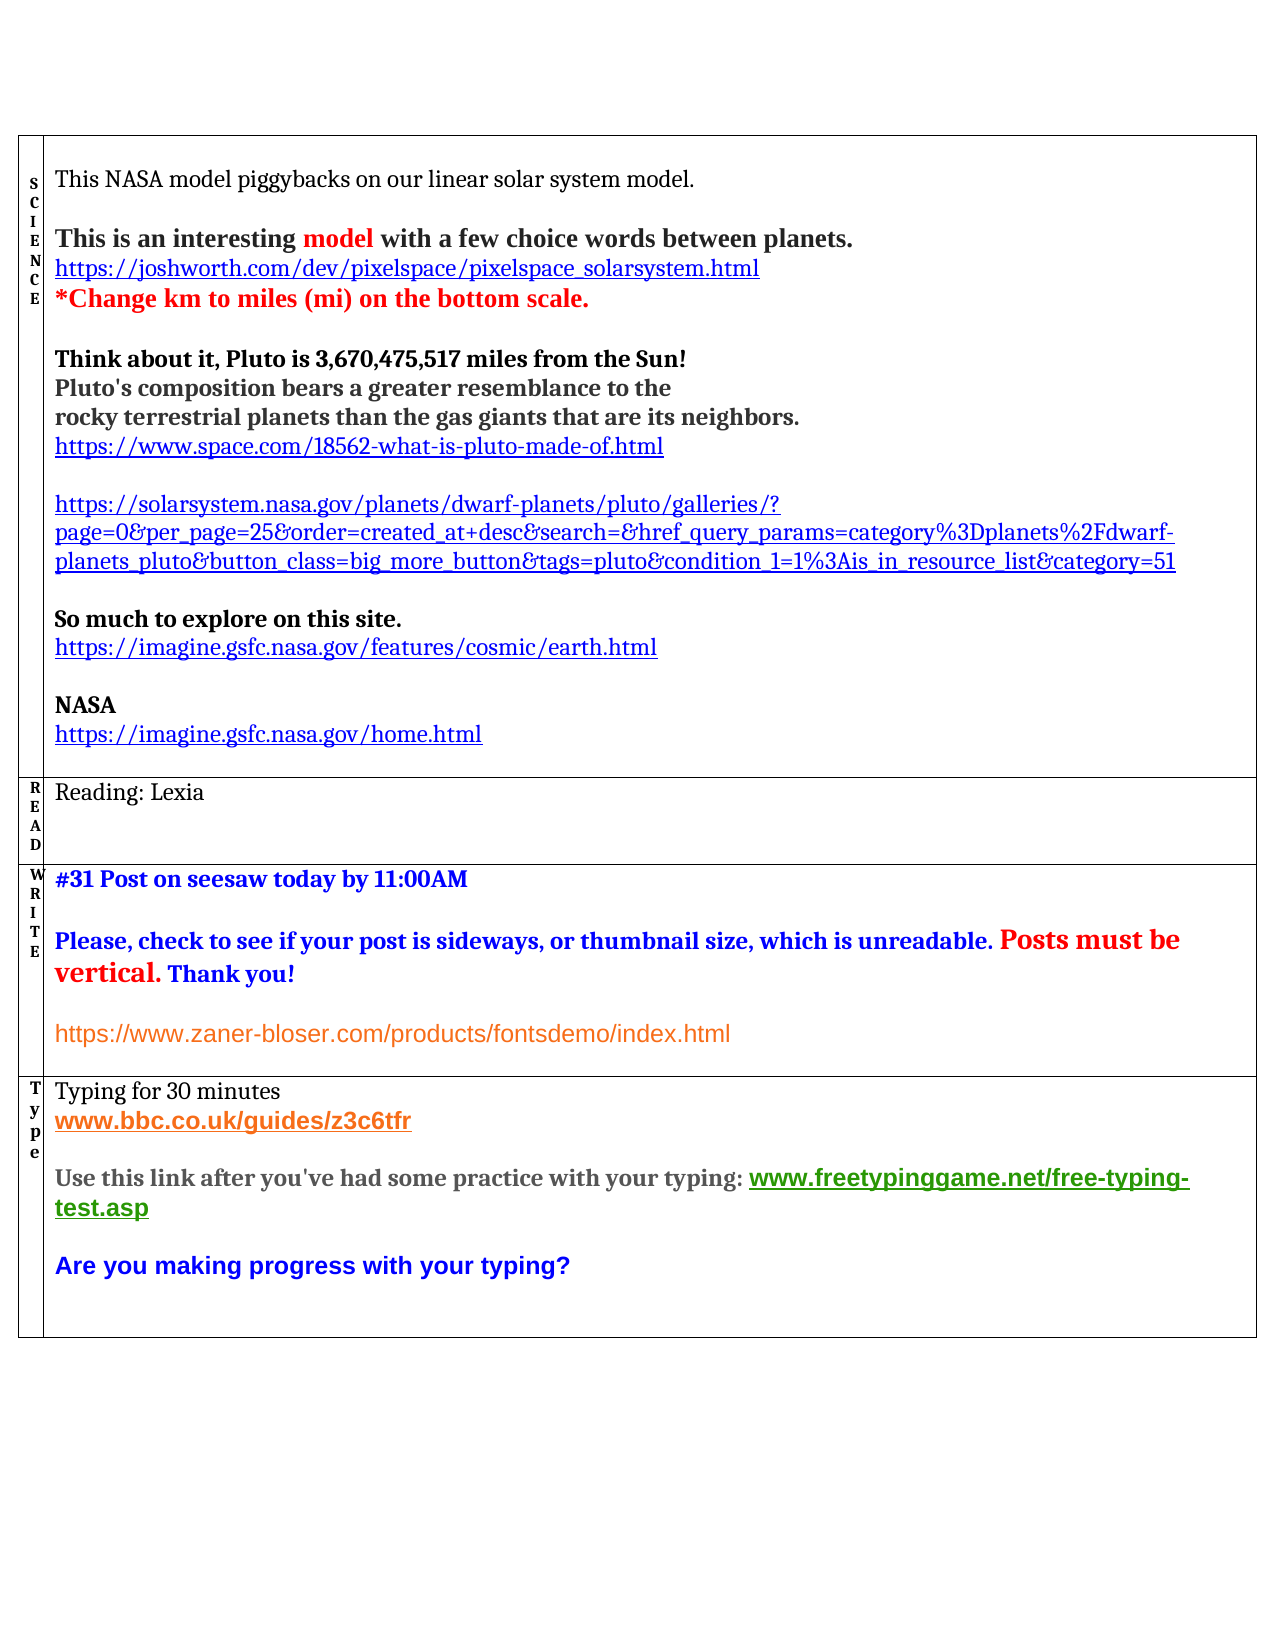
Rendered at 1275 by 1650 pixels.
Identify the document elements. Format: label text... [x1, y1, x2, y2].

table_cell Type [19, 1077, 43, 1337]
table_cell Reading: Lexia [44, 778, 1256, 864]
table_cell This NASA model piggybacks on our linear solar system model. This is an interesting model with a few choice words between planets. https://joshworth.com/dev/pixelspace/pixelspace_solarsystem.html *Change km to miles (mi) on the bottom scale. Think about it, Pluto is 3,670,475,517 miles from the Sun! Pluto's composition bears a greater resemblance to the rocky terrestrial planets than the gas giants that are its neighbors. https://www.space.com/18562-what-is-pluto-made-of.html https://solarsystem.nasa.gov/planets/dwarf-planets/pluto/galleries/?page=0&per_page=25&order=created_at+desc&search=&href_query_params=category%3Dplanets%2Fdwarf-planets_pluto&button_class=big_more_button&tags=pluto&condition_1=1%3Ais_in_resource_list&category=51 So much to explore on this site. https://imagine.gsfc.nasa.gov/features/cosmic/earth.html NASA https://imagine.gsfc.nasa.gov/home.html [44, 136, 1256, 777]
table_cell SCIENCE [19, 136, 43, 777]
table_cell WRITE [19, 865, 43, 1076]
table_cell Typing for 30 minutes www.bbc.co.uk/guides/z3c6tfr Use this link after you've had some practice with your typing: www.freetypinggame.net/free-typing-test.asp Are you making progress with your typing? [44, 1077, 1256, 1337]
table_cell #31 Post on seesaw today by 11:00AM Please, check to see if your post is sideways, or thumbnail size, which is unreadable. Posts must be vertical. Thank you! https://www.zaner-bloser.com/products/fontsdemo/index.html [44, 865, 1256, 1076]
table_cell READ [19, 778, 43, 864]
